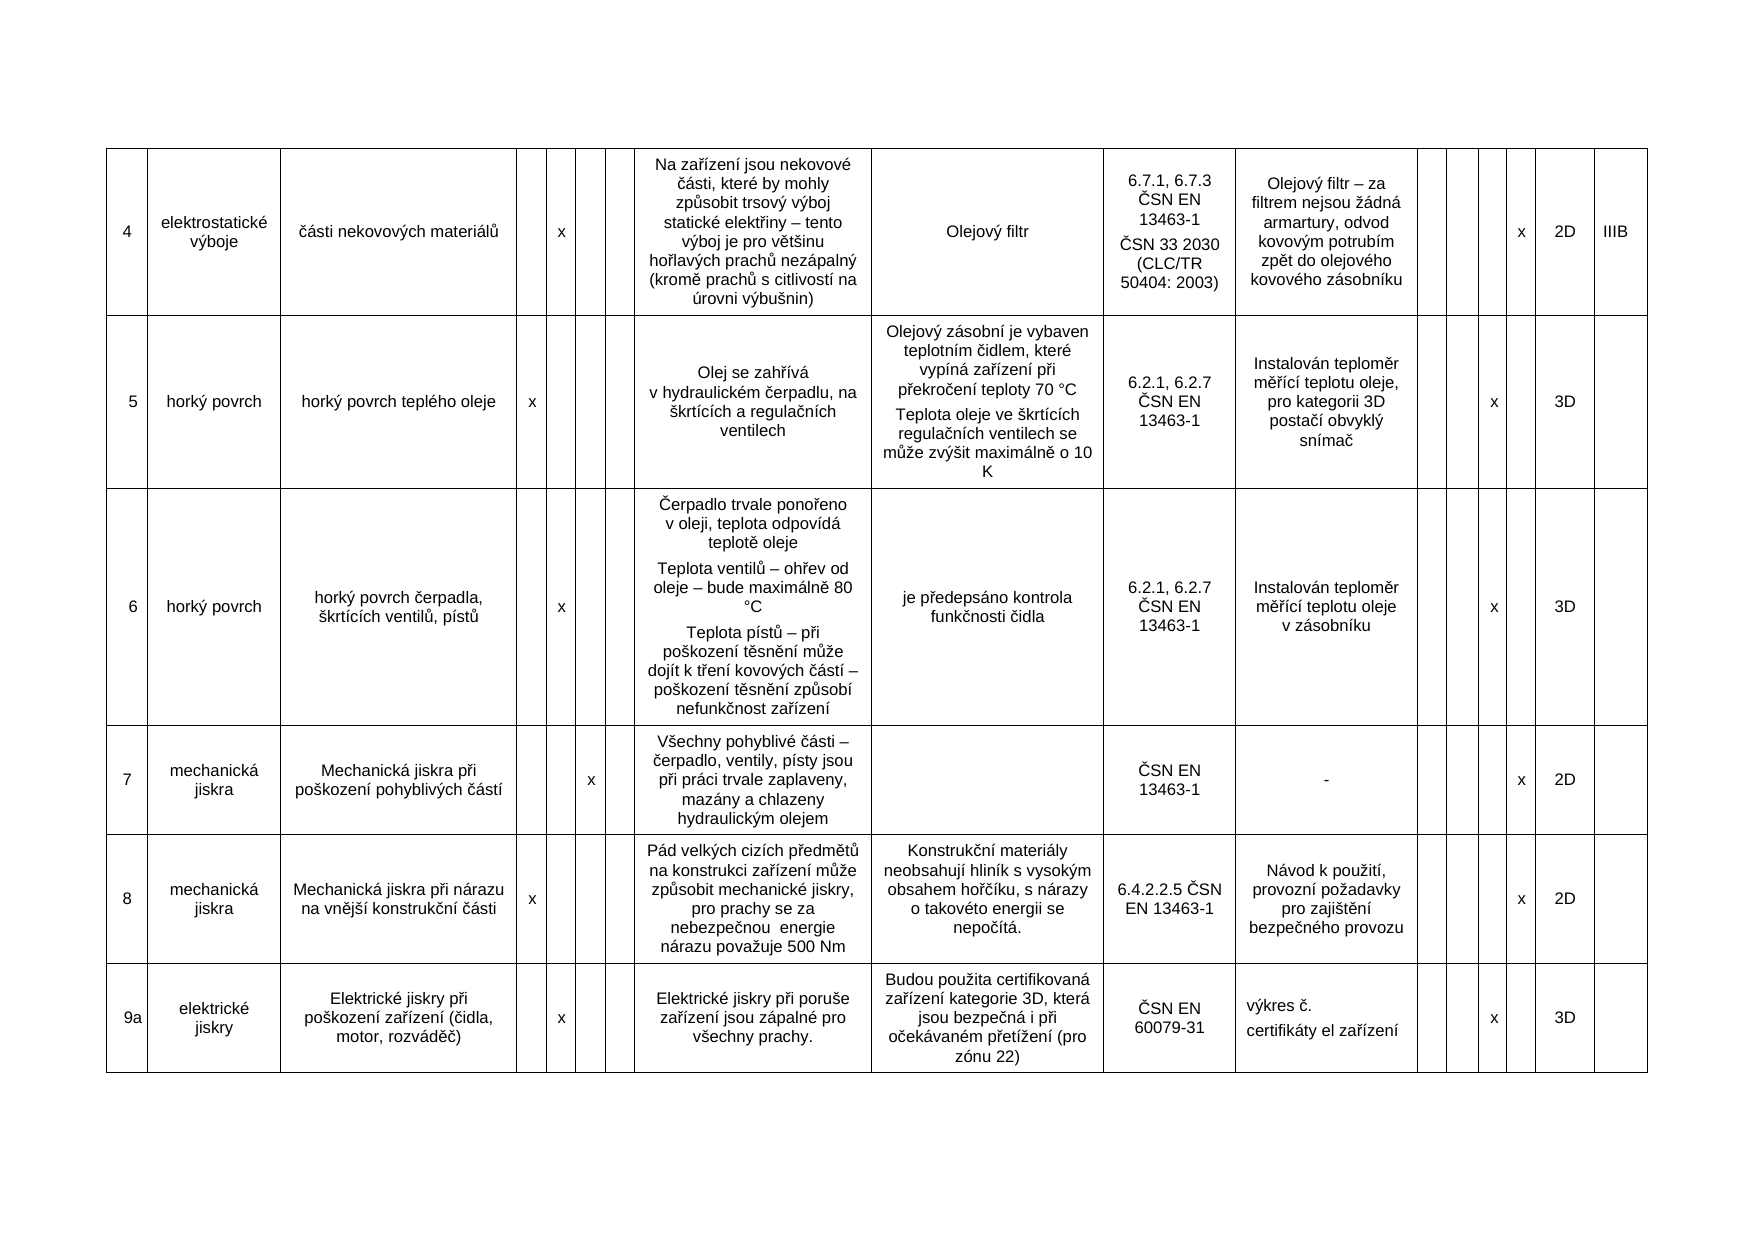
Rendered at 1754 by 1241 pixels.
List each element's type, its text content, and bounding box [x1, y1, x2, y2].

table_cell x [1507, 149, 1535, 314]
table_cell [1447, 835, 1478, 962]
table_cell [1418, 149, 1446, 314]
table_cell [1447, 489, 1478, 724]
table_cell 2D [1536, 726, 1594, 834]
table_cell [1507, 316, 1535, 488]
table_cell x [1507, 726, 1535, 834]
table_cell [517, 964, 546, 1072]
table_cell 4 [107, 149, 147, 314]
table_cell [576, 964, 605, 1072]
table_cell [547, 835, 575, 962]
table_cell [1507, 964, 1535, 1072]
table_cell elektrické jiskry [148, 964, 280, 1072]
table_cell IIIB [1595, 149, 1647, 314]
table_cell [1479, 149, 1506, 314]
table_cell Čerpadlo trvale ponořeno v oleji, teplota odpovídá teplotě oleje Teplota ventilů – ohřev od oleje – bude maximálně 80 °C Teplota pístů – při poškození těsnění může dojít k tření kovových částí – poškození těsnění způsobí nefunkčnost zařízení [635, 489, 871, 724]
table_cell 6 [107, 489, 147, 724]
table_cell 9a [107, 964, 147, 1072]
table_cell Instalován teploměr měřící teplotu oleje, pro kategorii 3D postačí obvyklý snímač [1236, 316, 1417, 488]
table_cell Návod k použití, provozní požadavky pro zajištění bezpečného provozu [1236, 835, 1417, 962]
table_cell Olejový zásobní je vybaven teplotním čidlem, které vypíná zařízení při překročení teploty 70 °C Teplota oleje ve škrtících regulačních ventilech se může zvýšit maximálně o 10 K [872, 316, 1103, 488]
table_cell 3D [1536, 489, 1594, 724]
table_cell [576, 316, 605, 488]
table_cell ČSN EN 13463-1 [1104, 726, 1235, 834]
table_cell Elektrické jiskry při poškození zařízení (čidla, motor, rozváděč) [281, 964, 516, 1072]
table_cell [1418, 835, 1446, 962]
table_cell x [517, 835, 546, 962]
table_cell x [576, 726, 605, 834]
table_cell horký povrch čerpadla, škrtících ventilů, pístů [281, 489, 516, 724]
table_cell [635, 149, 871, 314]
table_cell [606, 964, 634, 1072]
table_cell x [1479, 489, 1506, 724]
table_cell [1479, 835, 1506, 962]
table_cell Mechanická jiskra při poškození pohyblivých částí [281, 726, 516, 834]
table_cell 5 [107, 316, 147, 488]
table_cell x [1507, 835, 1535, 962]
table_cell výkres č. certifikáty el zařízení [1236, 964, 1417, 1072]
table_cell x [547, 149, 575, 314]
table_cell [547, 316, 575, 488]
table_cell Olej se zahřívá v hydraulickém čerpadlu, na škrtících a regulačních ventilech [635, 316, 871, 488]
table_cell 3D [1536, 316, 1594, 488]
table_cell 6.7.1, 6.7.3 ČSN EN 13463-1 ČSN 33 2030 (CLC/TR 50404: 2003) [1104, 149, 1235, 314]
table_cell [576, 489, 605, 724]
table_cell Pád velkých cizích předmětů na konstrukci zařízení může způsobit mechanické jiskry, pro prachy se za nebezpečnou energie nárazu považuje 500 Nm [635, 835, 871, 962]
table_cell [606, 726, 634, 834]
table_cell [1595, 726, 1647, 834]
table_cell [1595, 316, 1647, 488]
table_cell 6.2.1, 6.2.7 ČSN EN 13463-1 [1104, 316, 1235, 488]
table_cell x [517, 316, 546, 488]
table_cell mechanická jiskra [148, 835, 280, 962]
table_cell [517, 489, 546, 724]
table_cell [1595, 964, 1647, 1072]
table_cell [872, 726, 1103, 834]
table_cell x [547, 964, 575, 1072]
table_cell mechanická jiskra [148, 726, 280, 834]
table_cell ČSN EN 60079-31 [1104, 964, 1235, 1072]
table_cell [1447, 149, 1478, 314]
table_cell [1507, 489, 1535, 724]
table_cell [1447, 316, 1478, 488]
table_cell x [547, 489, 575, 724]
table_cell x [1479, 964, 1506, 1072]
table_cell [1447, 964, 1478, 1072]
table_cell [1595, 835, 1647, 962]
table_cell 6.2.1, 6.2.7 ČSN EN 13463-1 [1104, 489, 1235, 724]
table_cell je předepsáno kontrola funkčnosti čidla [872, 489, 1103, 724]
table_cell [1418, 964, 1446, 1072]
table_cell [606, 489, 634, 724]
table_cell [576, 149, 605, 314]
table_cell 2D [1536, 149, 1594, 314]
table_cell [1418, 316, 1446, 488]
table_cell [606, 149, 634, 314]
table_cell [517, 149, 546, 314]
table_cell Instalován teploměr měřící teplotu oleje v zásobníku [1236, 489, 1417, 724]
table_cell 3D [1536, 964, 1594, 1072]
table_cell horký povrch [148, 316, 280, 488]
table_cell Olejový filtr [872, 149, 1103, 314]
table_cell 7 [107, 726, 147, 834]
table_cell [576, 835, 605, 962]
table_cell [1447, 726, 1478, 834]
table_cell [606, 316, 634, 488]
table_cell [547, 726, 575, 834]
table_cell Elektrické jiskry při poruše zařízení jsou zápalné pro všechny prachy. [635, 964, 871, 1072]
table_cell x [1479, 316, 1506, 488]
table_cell [1418, 489, 1446, 724]
table_cell horký povrch teplého oleje [281, 316, 516, 488]
table_cell Konstrukční materiály neobsahují hliník s vysokým obsahem hořčíku, s nárazy o takovéto energii se nepočítá. [872, 835, 1103, 962]
table_cell [1418, 726, 1446, 834]
table_cell - [1236, 726, 1417, 834]
table_cell Všechny pohyblivé části – čerpadlo, ventily, písty jsou při práci trvale zaplaveny, mazány a chlazeny hydraulickým olejem [635, 726, 871, 834]
table_cell 6.4.2.2.5 ČSN EN 13463-1 [1104, 835, 1235, 962]
table_cell [606, 835, 634, 962]
table_cell Budou použita certifikovaná zařízení kategorie 3D, která jsou bezpečná i při očekávaném přetížení (pro zónu 22) [872, 964, 1103, 1072]
table_cell Mechanická jiskra při nárazu na vnější konstrukční části [281, 835, 516, 962]
table_cell 8 [107, 835, 147, 962]
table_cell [281, 149, 516, 314]
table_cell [148, 149, 280, 314]
table_cell [517, 726, 546, 834]
table_cell [1595, 489, 1647, 724]
table_cell Olejový filtr – za filtrem nejsou žádná armartury, odvod kovovým potrubím zpět do olejového kovového zásobníku [1236, 149, 1417, 314]
table_cell [1479, 726, 1506, 834]
table_cell 2D [1536, 835, 1594, 962]
table_cell horký povrch [148, 489, 280, 724]
